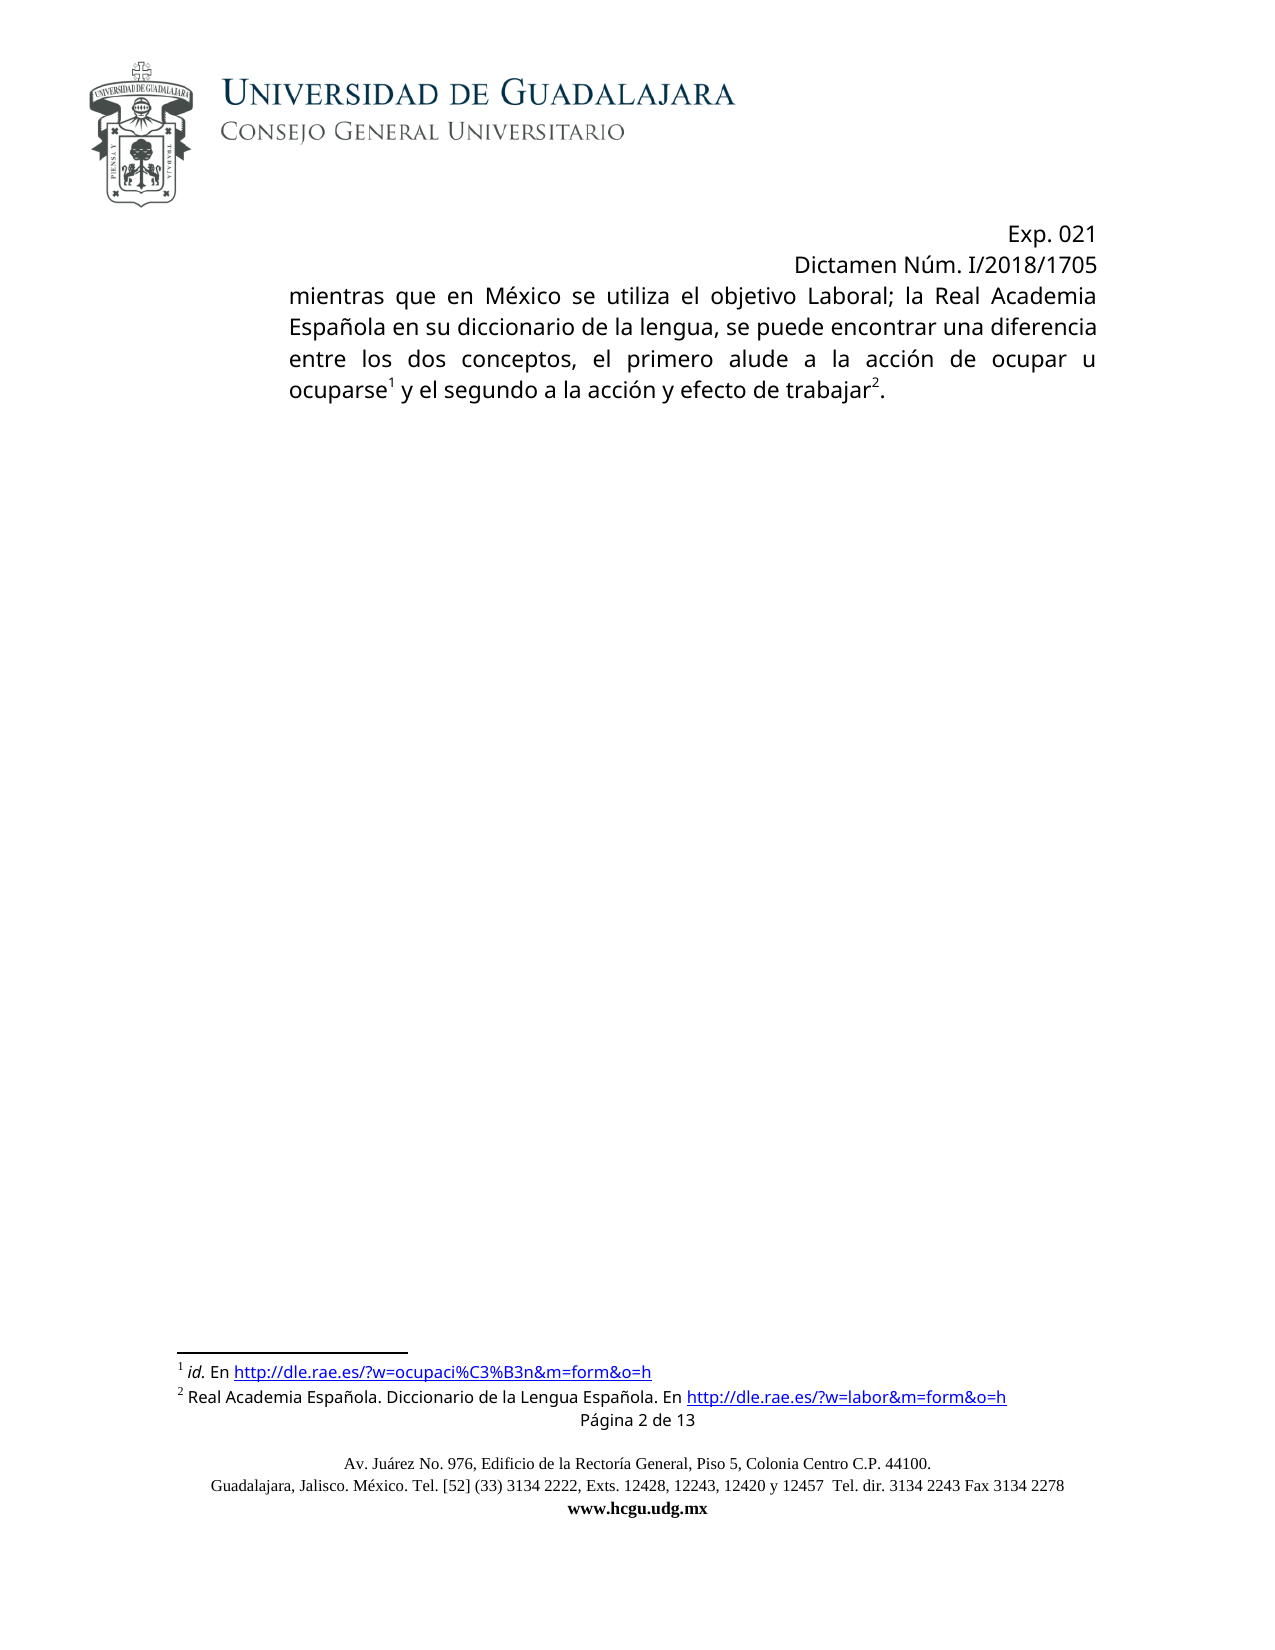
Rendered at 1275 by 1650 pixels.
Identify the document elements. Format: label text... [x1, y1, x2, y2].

picture [907, 260, 912, 268]
picture [1, 1, 1274, 268]
picture [798, 258, 807, 268]
picture [1074, 258, 1081, 268]
picture [1000, 258, 1007, 268]
